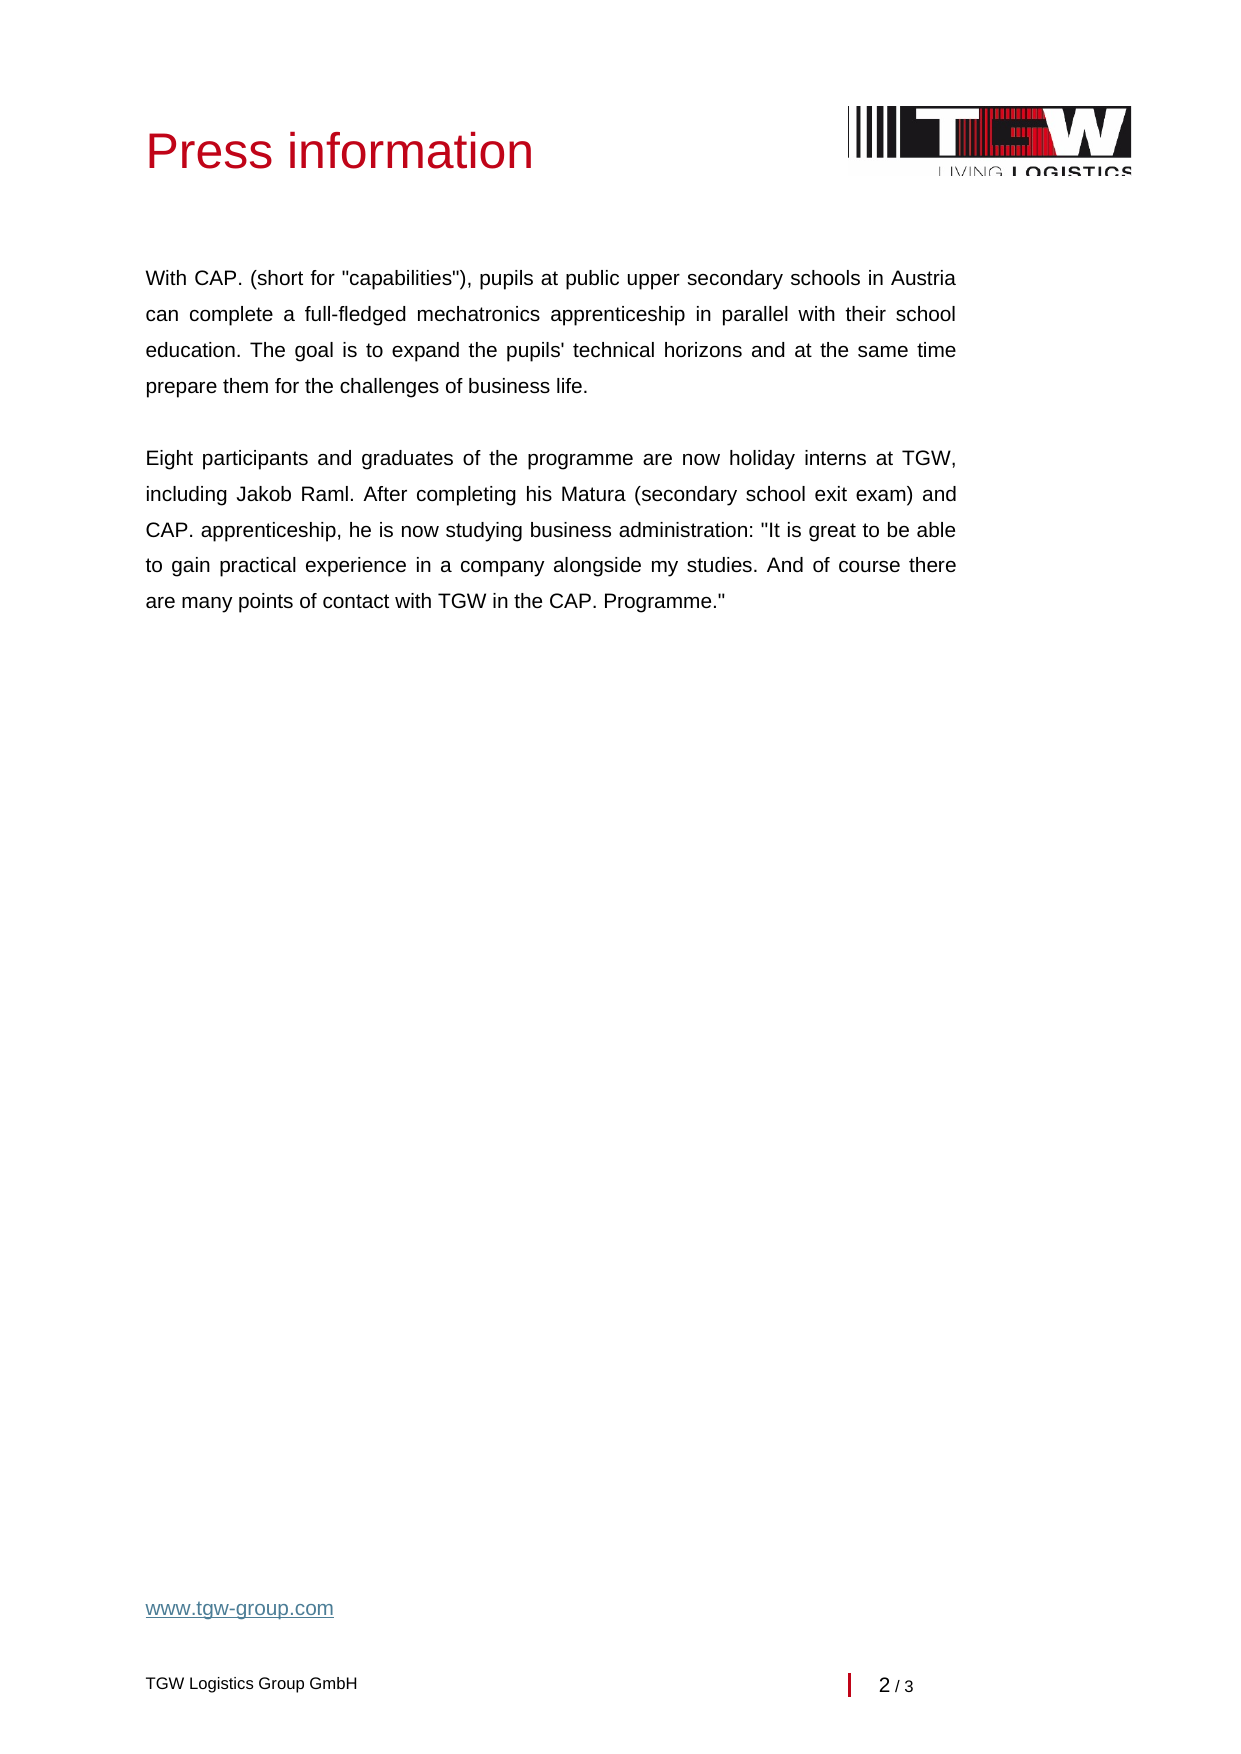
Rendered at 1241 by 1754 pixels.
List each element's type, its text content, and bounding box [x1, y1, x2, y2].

picture [846, 106, 1132, 176]
text Eight participants and graduates of the programme are now holiday interns at TGW, including Jakob Raml. After completing his Matura (secondary school exit exam) and CAP. apprenticeship, he is now studying business administration: "It is great to be able to gain practical experience in a company alongside my studies. And of course there are many points of contact with TGW in the CAP. Programme." [145, 446, 957, 613]
text With CAP. (short for "capabilities"), pupils at public upper secondary schools in Austria can complete a full-fledged mechatronics apprenticeship in parallel with their school education. The goal is to expand the pupils' technical horizons and at the same time prepare them for the challenges of business life. [145, 266, 957, 398]
text www.tgw-group.com [145, 1596, 1017, 1619]
